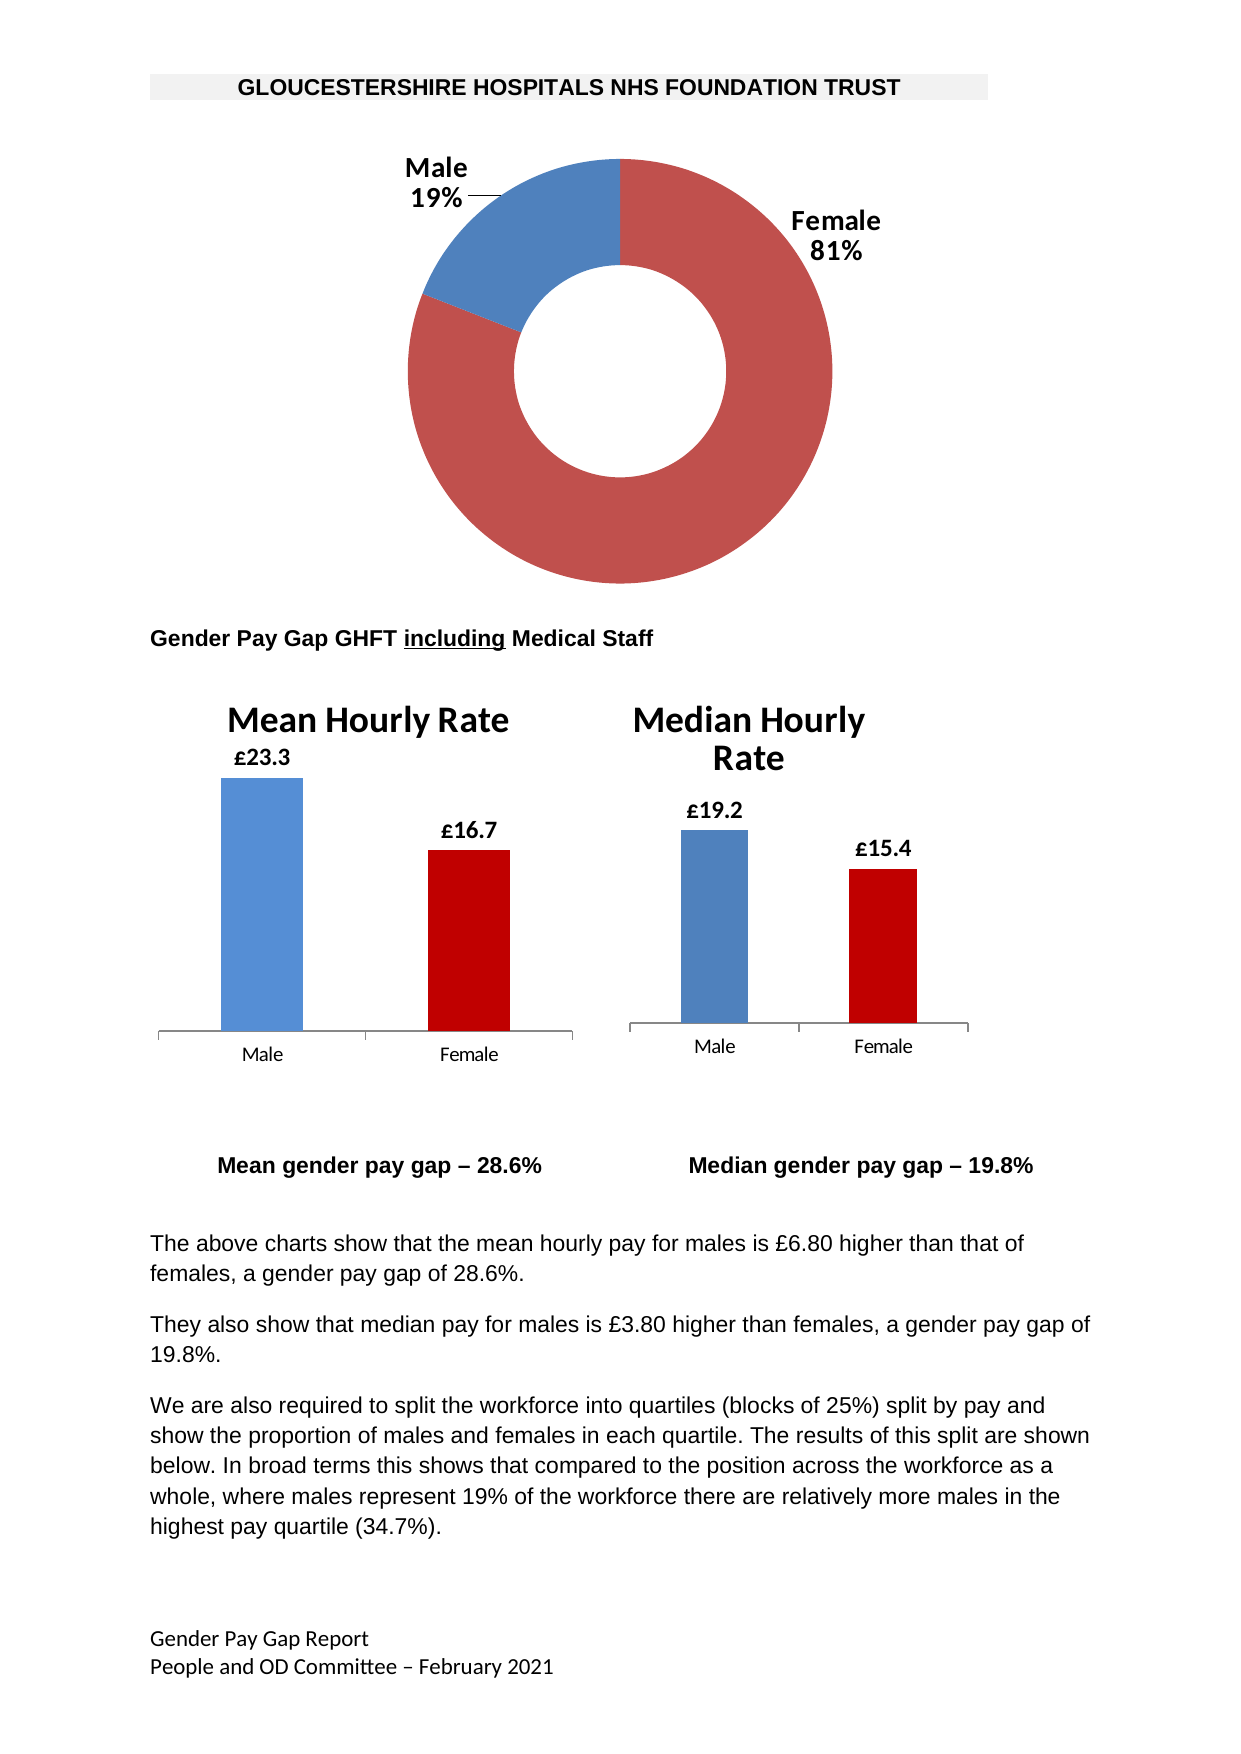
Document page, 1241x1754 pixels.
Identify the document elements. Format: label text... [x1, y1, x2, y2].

text The above charts show that the mean hourly pay for males is £6.80 higher than that of females, a gender pay gap of 28.6%. [150, 1229, 1090, 1286]
table_header Mean gender pay gap – 28.6% [139, 1152, 620, 1178]
text Gender Pay Gap GHFT including Medical Staff [150, 625, 1090, 651]
text They also show that median pay for males is £3.80 higher than females, a gender pay gap of 19.8%. [150, 1311, 1090, 1367]
text We are also required to split the workforce into quartiles (blocks of 25%) split by pay and show the proportion of males and females in each quartile. The results of this split are shown below. In broad terms this shows that compared to the position across the workforce as a whole, where males represent 19% of the workforce there are relatively more males in the highest pay quartile (34.7%). [150, 1392, 1090, 1539]
table_header Median gender pay gap – 19.8% [620, 1152, 1101, 1178]
